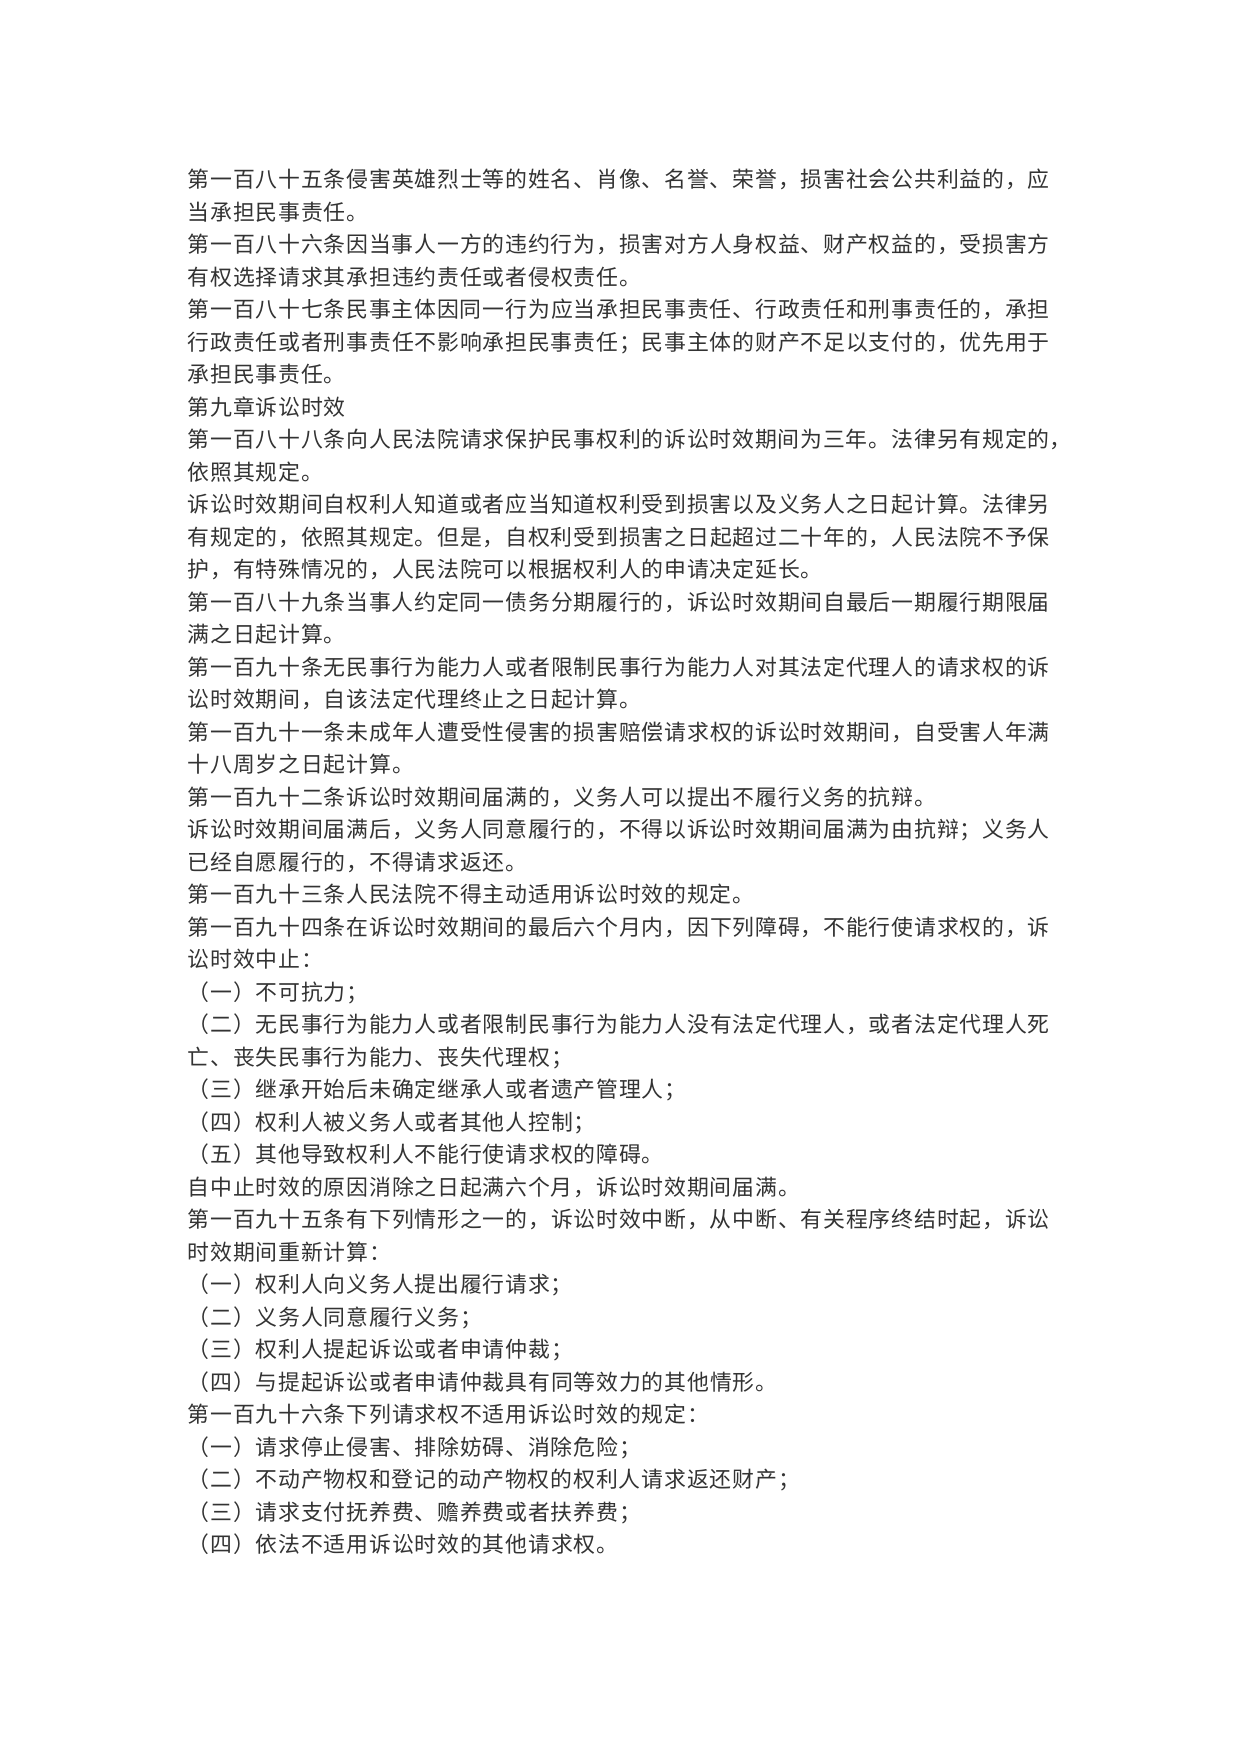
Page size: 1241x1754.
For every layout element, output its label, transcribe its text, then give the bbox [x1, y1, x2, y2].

text （二）无民事行为能力人或者限制民事行为能力人没有法定代理人，或者法定代理人死亡、丧失民事行为能力、丧失代理权； [187, 1007, 1053, 1072]
text 第一百八十五条侵害英雄烈士等的姓名、肖像、名誉、荣誉，损害社会公共利益的，应当承担民事责任。 [187, 162, 1053, 227]
text 第一百九十三条人民法院不得主动适用诉讼时效的规定。 [187, 877, 1053, 909]
text （四）依法不适用诉讼时效的其他请求权。 [187, 1527, 1053, 1559]
text 第九章诉讼时效 [187, 389, 1053, 422]
text 第一百八十九条当事人约定同一债务分期履行的，诉讼时效期间自最后一期履行期限届满之日起计算。 [187, 584, 1053, 649]
text （二）不动产物权和登记的动产物权的权利人请求返还财产； [187, 1462, 1053, 1494]
text 诉讼时效期间自权利人知道或者应当知道权利受到损害以及义务人之日起计算。法律另有规定的，依照其规定。但是，自权利受到损害之日起超过二十年的，人民法院不予保护，有特殊情况的，人民法院可以根据权利人的申请决定延长。 [187, 487, 1053, 584]
text （五）其他导致权利人不能行使请求权的障碍。 [187, 1137, 1053, 1169]
text 第一百九十条无民事行为能力人或者限制民事行为能力人对其法定代理人的请求权的诉讼时效期间，自该法定代理终止之日起计算。 [187, 649, 1053, 714]
text （三）继承开始后未确定继承人或者遗产管理人； [187, 1072, 1053, 1104]
text （一）请求停止侵害、排除妨碍、消除危险； [187, 1429, 1053, 1462]
text （四）与提起诉讼或者申请仲裁具有同等效力的其他情形。 [187, 1364, 1053, 1397]
text 第一百九十六条下列请求权不适用诉讼时效的规定： [187, 1397, 1053, 1429]
text 第一百八十七条民事主体因同一行为应当承担民事责任、行政责任和刑事责任的，承担行政责任或者刑事责任不影响承担民事责任；民事主体的财产不足以支付的，优先用于承担民事责任。 [187, 292, 1053, 389]
text （三）请求支付抚养费、赡养费或者扶养费； [187, 1494, 1053, 1527]
text 第一百九十一条未成年人遭受性侵害的损害赔偿请求权的诉讼时效期间，自受害人年满十八周岁之日起计算。 [187, 714, 1053, 779]
text 第一百九十二条诉讼时效期间届满的，义务人可以提出不履行义务的抗辩。 [187, 779, 1053, 812]
text （二）义务人同意履行义务； [187, 1299, 1053, 1332]
text （三）权利人提起诉讼或者申请仲裁； [187, 1332, 1053, 1364]
text （四）权利人被义务人或者其他人控制； [187, 1104, 1053, 1137]
text 第一百九十五条有下列情形之一的，诉讼时效中断，从中断、有关程序终结时起，诉讼时效期间重新计算： [187, 1202, 1053, 1267]
text 第一百八十八条向人民法院请求保护民事权利的诉讼时效期间为三年。法律另有规定的，依照其规定。 [187, 422, 1053, 487]
text 第一百九十四条在诉讼时效期间的最后六个月内，因下列障碍，不能行使请求权的，诉讼时效中止： [187, 909, 1053, 974]
text 自中止时效的原因消除之日起满六个月，诉讼时效期间届满。 [187, 1169, 1053, 1202]
text 诉讼时效期间届满后，义务人同意履行的，不得以诉讼时效期间届满为由抗辩；义务人已经自愿履行的，不得请求返还。 [187, 812, 1053, 877]
text 第一百八十六条因当事人一方的违约行为，损害对方人身权益、财产权益的，受损害方有权选择请求其承担违约责任或者侵权责任。 [187, 227, 1053, 292]
text （一）权利人向义务人提出履行请求； [187, 1267, 1053, 1299]
text （一）不可抗力； [187, 974, 1053, 1007]
